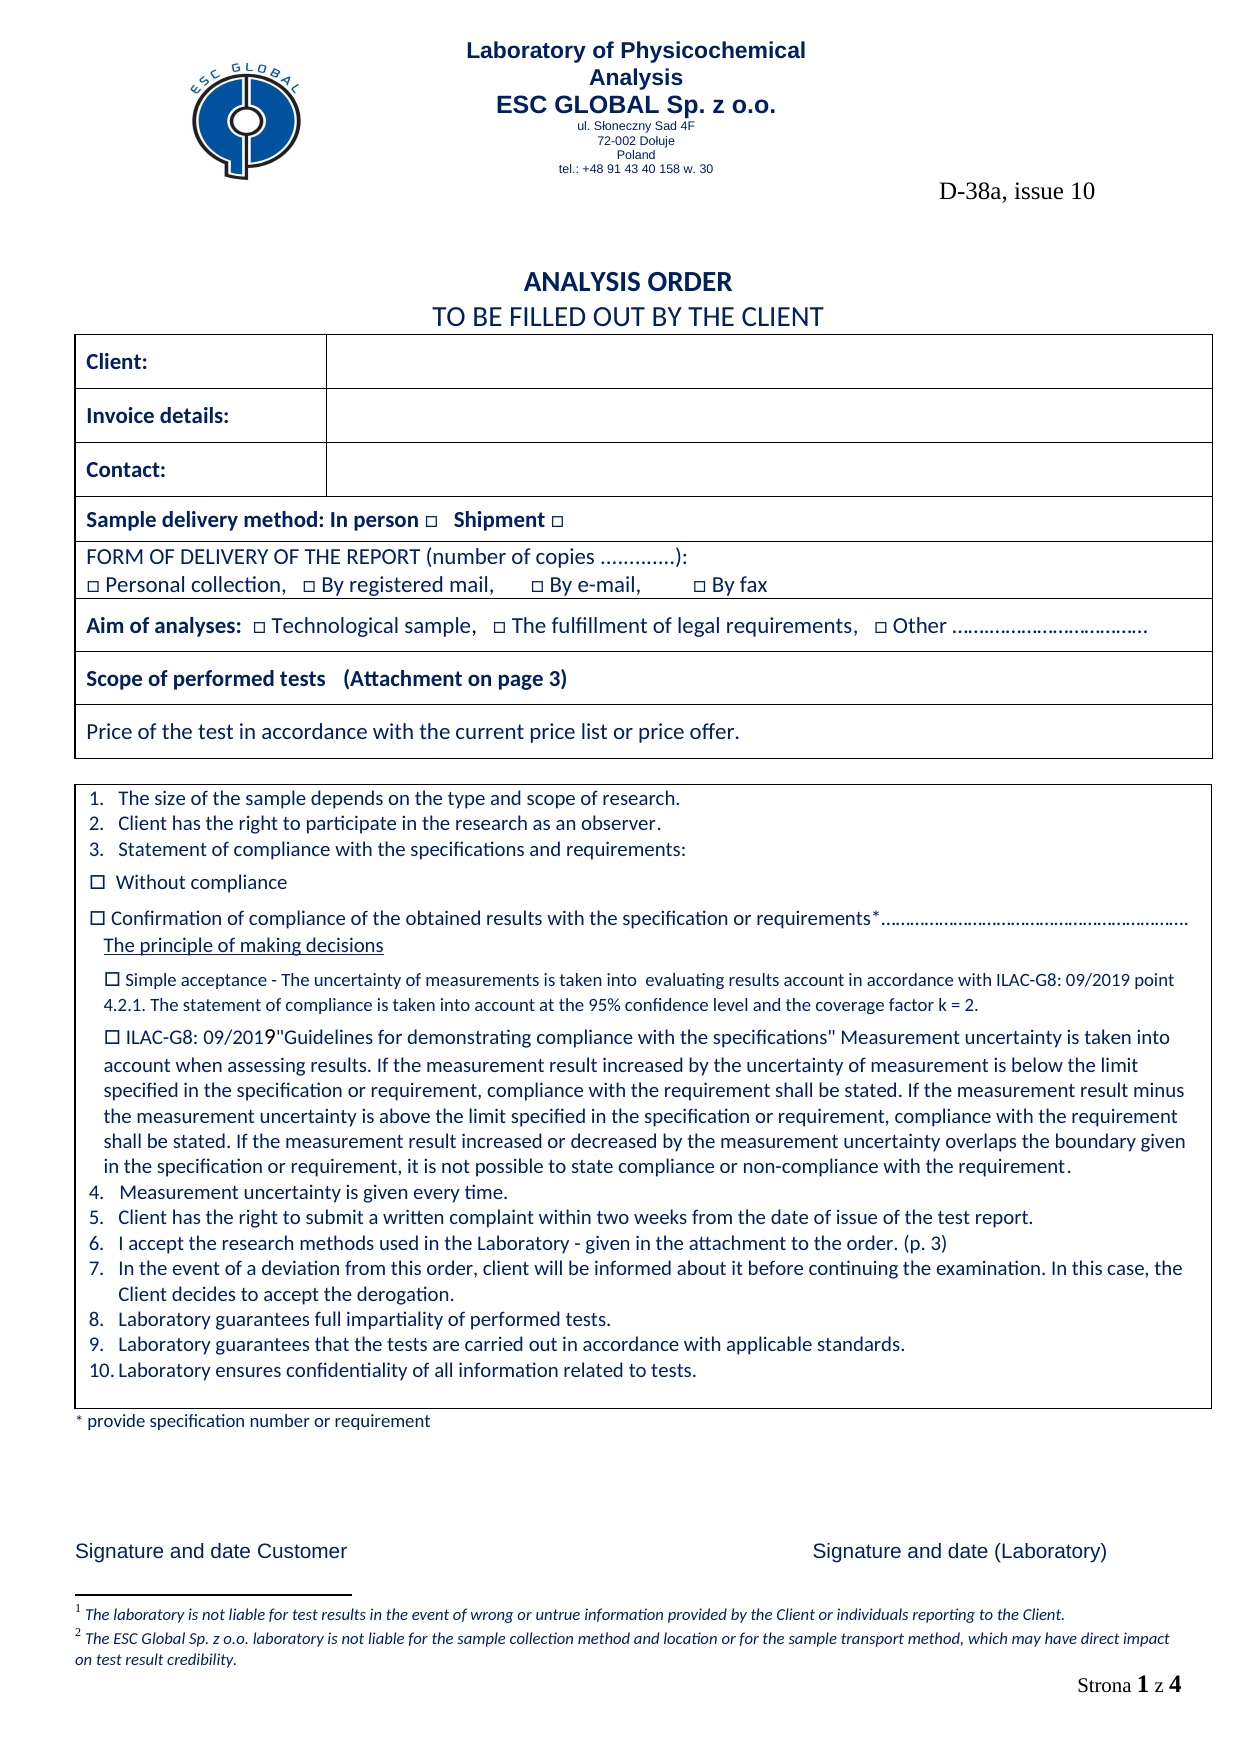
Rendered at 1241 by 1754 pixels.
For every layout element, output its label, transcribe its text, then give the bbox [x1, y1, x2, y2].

table_cell Contact: [76, 443, 326, 496]
table_cell Scope of performed tests (Attachment on page 3) [76, 652, 1212, 704]
table_cell Sample delivery method: In person □ Shipment □ [76, 497, 1212, 541]
table_header The size of the sample depends on the type and scope of research. Client has the right to participate in the research as an observer. Statement of compliance with the specifications and requirements: □ Without compliance □ Confirmation of compliance of the obtained results with the specification or requirements*………………………………………………………. The principle of making decisions □ Simple acceptance - The uncertainty of measurements is taken into evaluating results account in accordance with ILAC-G8: 09/2019 point 4.2.1. The statement of compliance is taken into account at the 95% confidence level and the coverage factor k = 2. □ ILAC-G8: 09/2019"Guidelines for demonstrating compliance with the specifications" Measurement uncertainty is taken into account when assessing results. If the measurement result increased by the uncertainty of measurement is below the limit specified in the specification or requirement, compliance with the requirement shall be stated. If the measurement result minus the measurement uncertainty is above the limit specified in the specification or requirement, compliance with the requirement shall be stated. If the measurement result increased or decreased by the measurement uncertainty overlaps the boundary given in the specification or requirement, it is not possible to state compliance or non-compliance with the requirement. Measurement uncertainty is given every time. Client has the right to submit a written complaint within two weeks from the date of issue of the test report. I accept the research methods used in the Laboratory - given in the attachment to the order. (p. 3) In the event of a deviation from this order, client will be informed about it before continuing the examination. In this case, the Client decides to accept the derogation. Laboratory guarantees full impartiality of performed tests. Laboratory guarantees that the tests are carried out in accordance with applicable standards. Laboratory ensures confidentiality of all information related to tests. [76, 785, 1211, 1408]
table_cell FORM OF DELIVERY OF THE REPORT (number of copies .............): □ Personal collection, □ By registered mail, □ By e-mail, □ By fax [76, 542, 1212, 598]
text Signature and date Customer Signature and date (Laboratory) [75, 1539, 1181, 1563]
table_cell Aim of analyses: □ Technological sample, □ The fulfillment of legal requirements, □ Other …….………………………… [76, 599, 1212, 651]
picture [183, 59, 308, 183]
text TO BE FILLED OUT BY THE CLIENT [75, 298, 1181, 334]
text ANALYSIS ORDER [75, 263, 1181, 298]
table_cell Invoice details: [76, 389, 326, 442]
text * provide specification number or requirement [75, 1409, 1181, 1432]
table_cell Price of the test in accordance with the current price list or price offer. [76, 705, 1212, 757]
table_header [327, 335, 1212, 388]
table_cell [327, 443, 1212, 496]
table_cell [327, 389, 1212, 442]
table_header Client: [76, 335, 326, 388]
